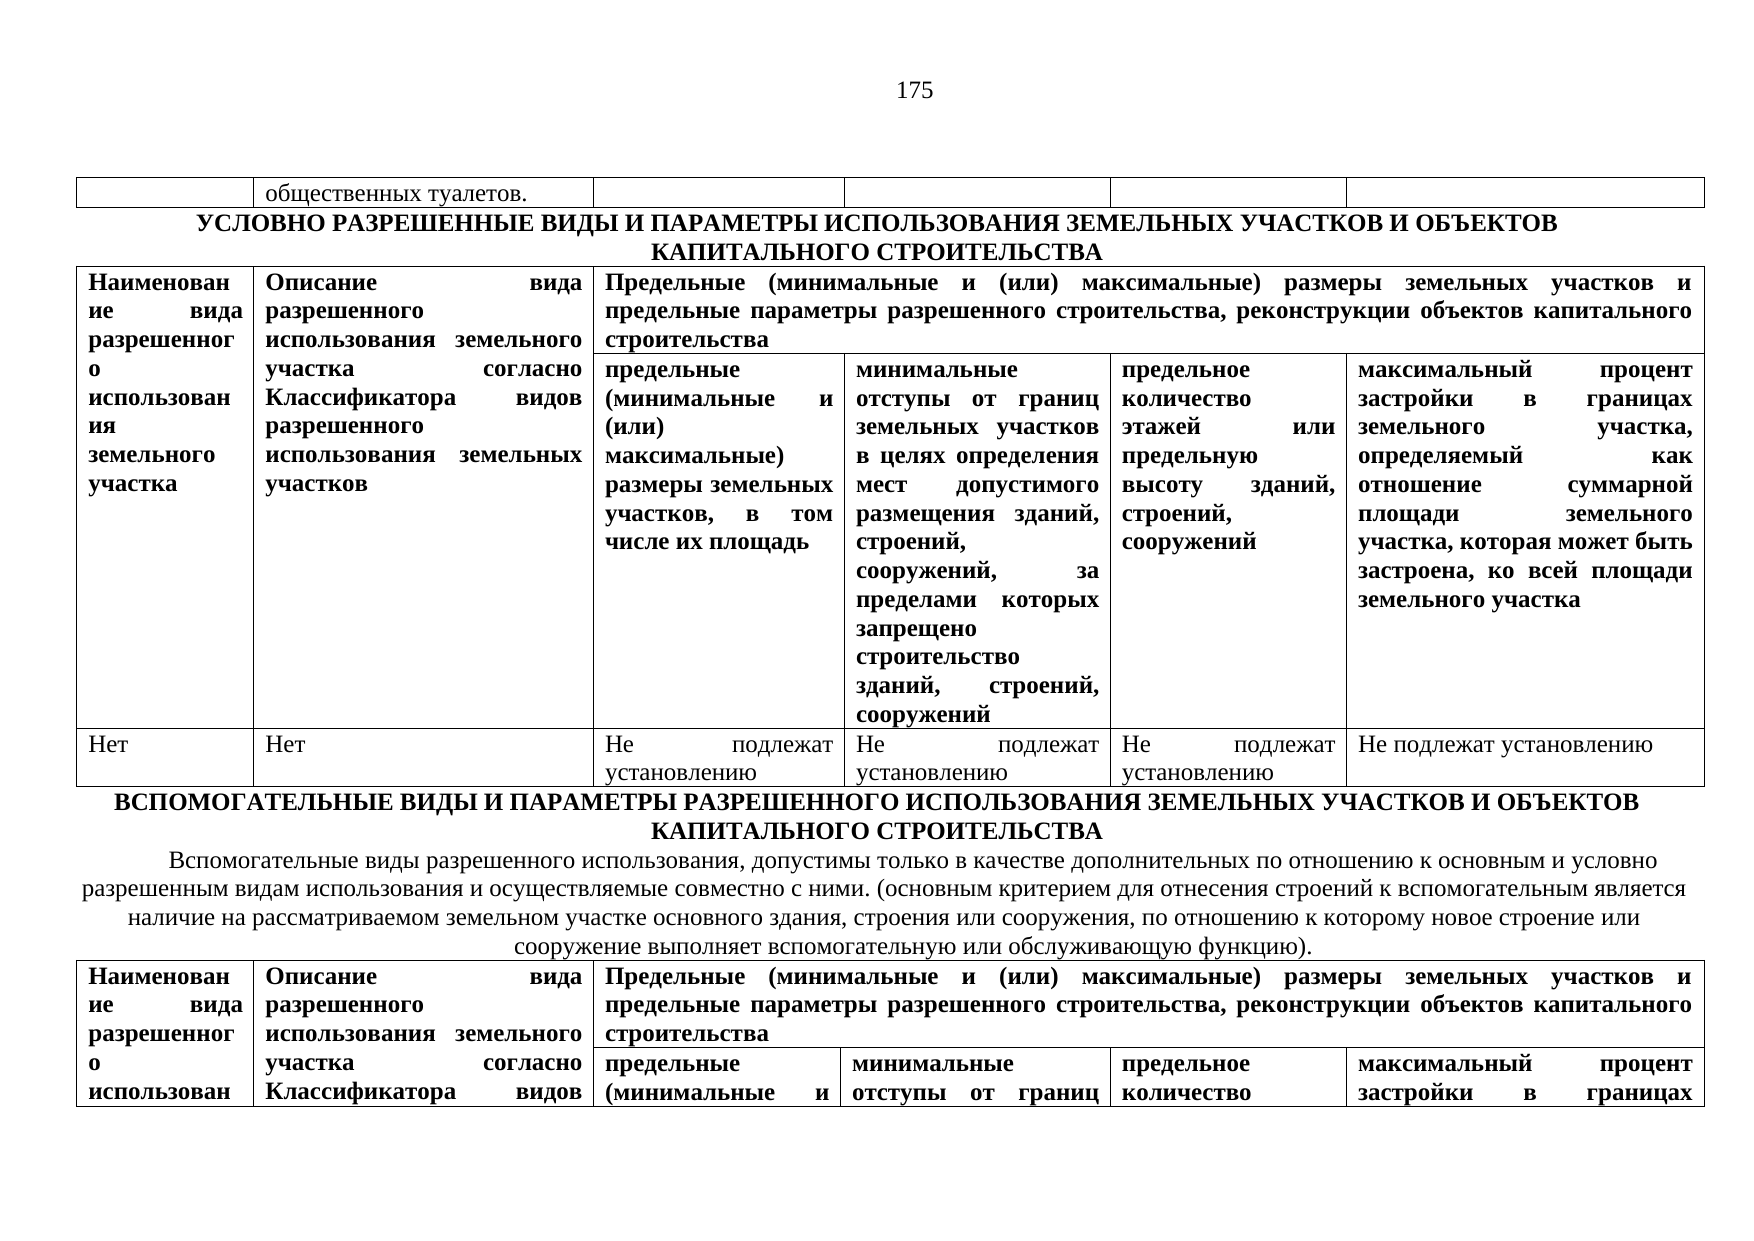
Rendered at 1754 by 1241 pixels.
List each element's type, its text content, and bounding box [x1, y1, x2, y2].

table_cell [845, 178, 1110, 207]
table_header Описание вида разрешенного использования земельного участка согласно Классификатора видов разрешенного использования земельных участков [254, 961, 593, 1106]
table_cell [594, 1048, 840, 1106]
table_header Предельные (минимальные и (или) максимальные) размеры земельных участков и предельные параметры разрешенного строительства, реконструкции объектов капитального строительства [594, 267, 1704, 353]
table_header Предельные (минимальные и (или) максимальные) размеры земельных участков и предельные параметры разрешенного строительства, реконструкции объектов капитального строительства [594, 961, 1704, 1047]
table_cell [1111, 178, 1346, 207]
table_cell Не подлежат установлению [1111, 729, 1346, 786]
table_cell Не подлежат установлению [594, 729, 844, 786]
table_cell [1347, 1048, 1704, 1106]
table_cell Нет [77, 729, 253, 786]
text УСЛОВНО РАЗРЕШЕННЫЕ ВИДЫ И ПАРАМЕТРЫ ИСПОЛЬЗОВАНИЯ ЗЕМЕЛЬНЫХ УЧАСТКОВ И ОБЪЕКТОВ [65, 208, 1689, 237]
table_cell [841, 1048, 1110, 1106]
text сооружение выполняет вспомогательную или обслуживающую функцию). [79, 931, 1689, 960]
text ВСПОМОГАТЕЛЬНЫЕ ВИДЫ И ПАРАМЕТРЫ РАЗРЕШЕННОГО ИСПОЛЬЗОВАНИЯ ЗЕМЕЛЬНЫХ УЧАСТКОВ И ОБЪЕКТОВ [65, 787, 1689, 816]
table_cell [77, 178, 253, 207]
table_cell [1111, 1048, 1346, 1106]
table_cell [254, 178, 593, 207]
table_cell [594, 178, 844, 207]
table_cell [1347, 178, 1704, 207]
table_cell Не подлежат установлению [845, 729, 1110, 786]
table_header Описание вида разрешенного использования земельного участка согласно Классификатора видов разрешенного использования земельных участков [254, 267, 593, 728]
text Вспомогательные виды разрешенного использования, допустимы только в качестве дополнительных по отношению к основным и условно разрешенным видам использования и осуществляемые совместно с ними. (основным критерием для отнесения строений к вспомогательным является наличие на рассматриваемом земельном участке основного здания, строения или сооружения, по отношению к которому новое строение или [79, 845, 1689, 931]
text КАПИТАЛЬНОГО СТРОИТЕЛЬСТВА [65, 237, 1689, 266]
table_header Наименование вида разрешенного использования земельного участка [77, 961, 253, 1106]
table_cell Нет [254, 729, 593, 786]
table_header Наименование вида разрешенного использования земельного участка [77, 267, 253, 728]
table_cell предельное количество этажей или предельную высоту зданий, строений, сооружений [1111, 354, 1346, 728]
table_cell предельные (минимальные и (или) максимальные) размеры земельных участков, в том числе их площадь [594, 354, 844, 728]
table_cell Не подлежат установлению [1347, 729, 1704, 786]
text КАПИТАЛЬНОГО СТРОИТЕЛЬСТВА [65, 816, 1689, 845]
